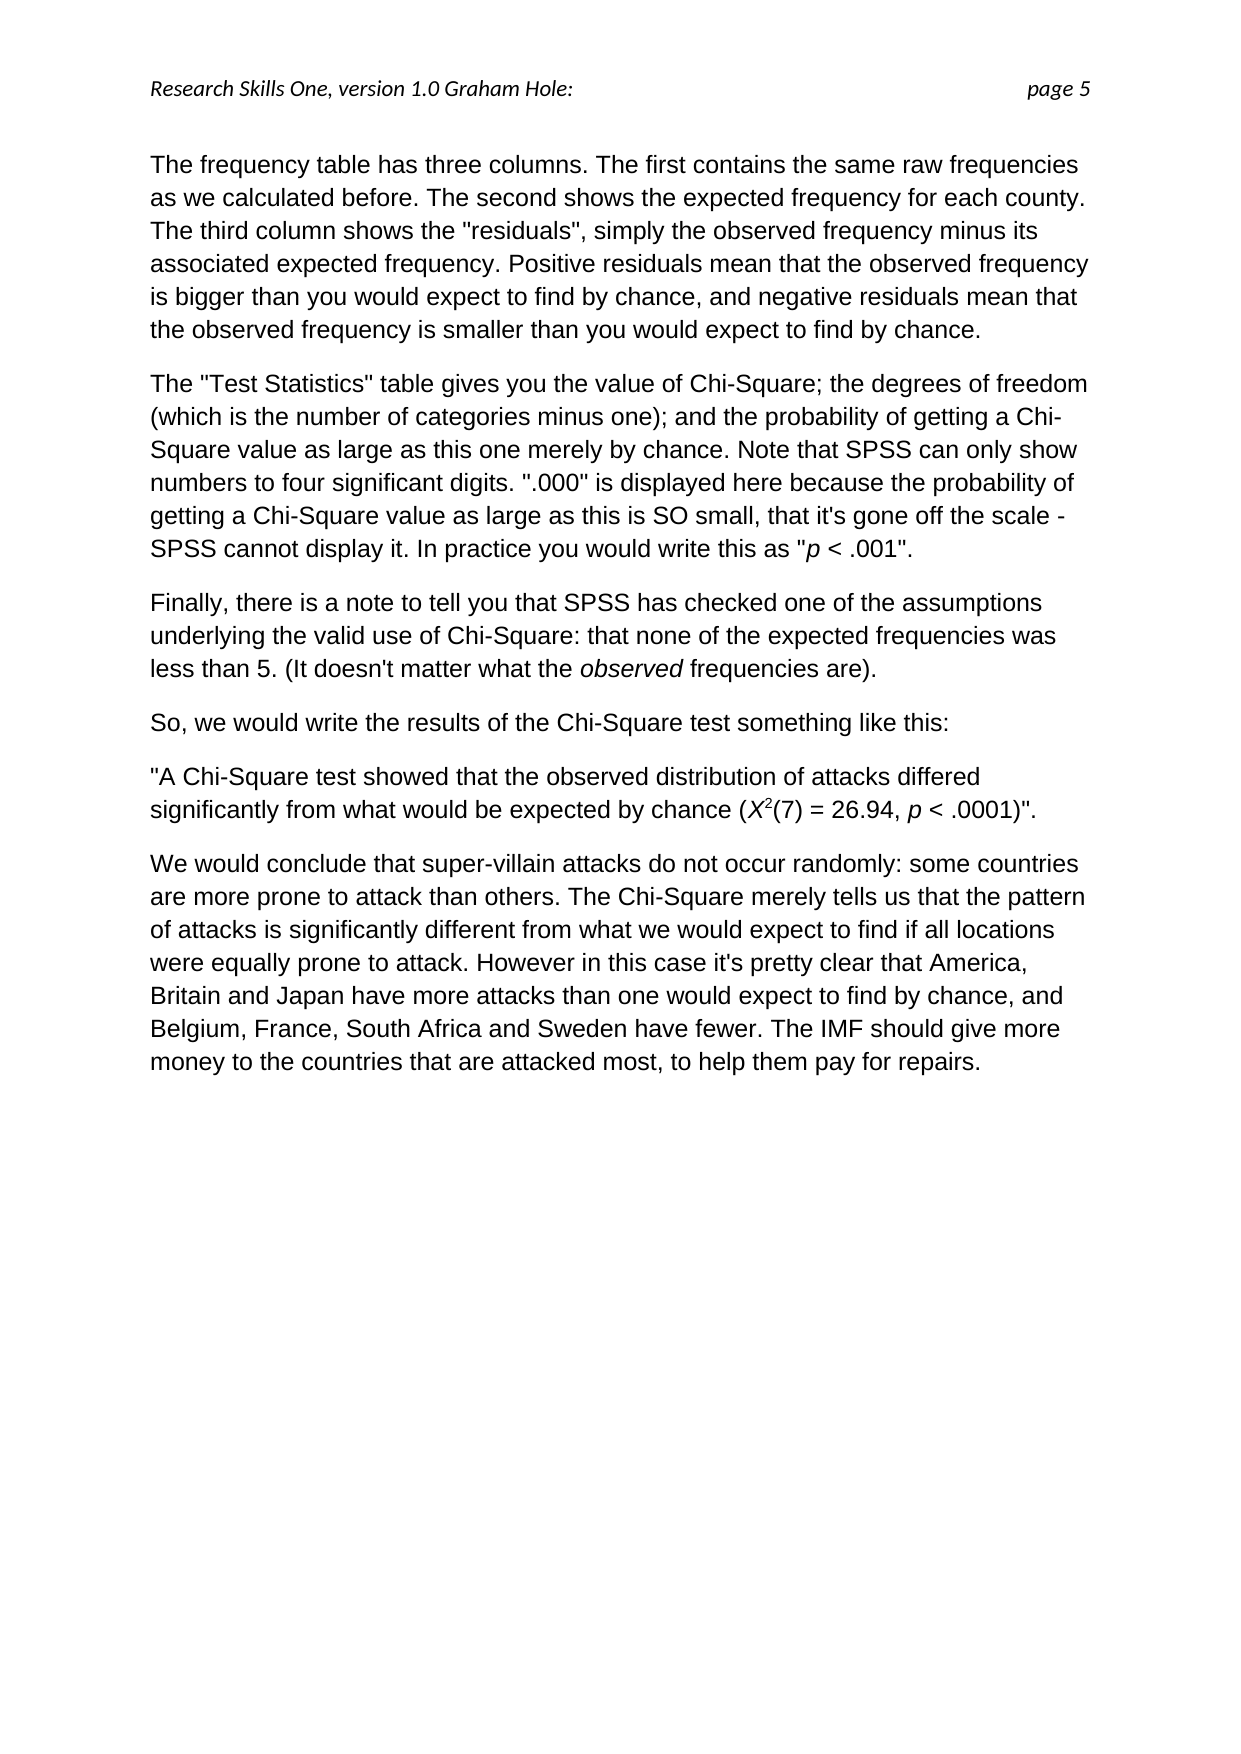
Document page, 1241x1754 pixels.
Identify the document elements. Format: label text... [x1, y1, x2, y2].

text Finally, there is a note to tell you that SPSS has checked one of the assumptions underlying the valid use of Chi-Square: that none of the expected frequencies was less than 5. (It doesn't matter what the observed frequencies are). [150, 588, 1090, 683]
text The frequency table has three columns. The first contains the same raw frequencies as we calculated before. The second shows the expected frequency for each county. The third column shows the "residuals", simply the observed frequency minus its associated expected frequency. Positive residuals mean that the observed frequency is bigger than you would expect to find by chance, and negative residuals mean that the observed frequency is smaller than you would expect to find by chance. [150, 150, 1090, 344]
text So, we would write the results of the Chi-Square test something like this: [150, 708, 1090, 737]
text The "Test Statistics" table gives you the value of Chi-Square; the degrees of freedom (which is the number of categories minus one); and the probability of getting a Chi-Square value as large as this one merely by chance. Note that SPSS can only show numbers to four significant digits. ".000" is displayed here because the probability of getting a Chi-Square value as large as this is SO small, that it's gone off the scale - SPSS cannot display it. In practice you would write this as "p < .001". [150, 369, 1090, 563]
text "A Chi-Square test showed that the observed distribution of attacks differed significantly from what would be expected by chance (Χ2(7) = 26.94, p < .0001)". [150, 762, 1090, 823]
text We would conclude that super-villain attacks do not occur randomly: some countries are more prone to attack than others. The Chi-Square merely tells us that the pattern of attacks is significantly different from what we would expect to find if all locations were equally prone to attack. However in this case it's pretty clear that America, Britain and Japan have more attacks than one would expect to find by chance, and Belgium, France, South Africa and Sweden have fewer. The IMF should give more money to the countries that are attacked most, to help them pay for repairs. [150, 848, 1090, 1075]
